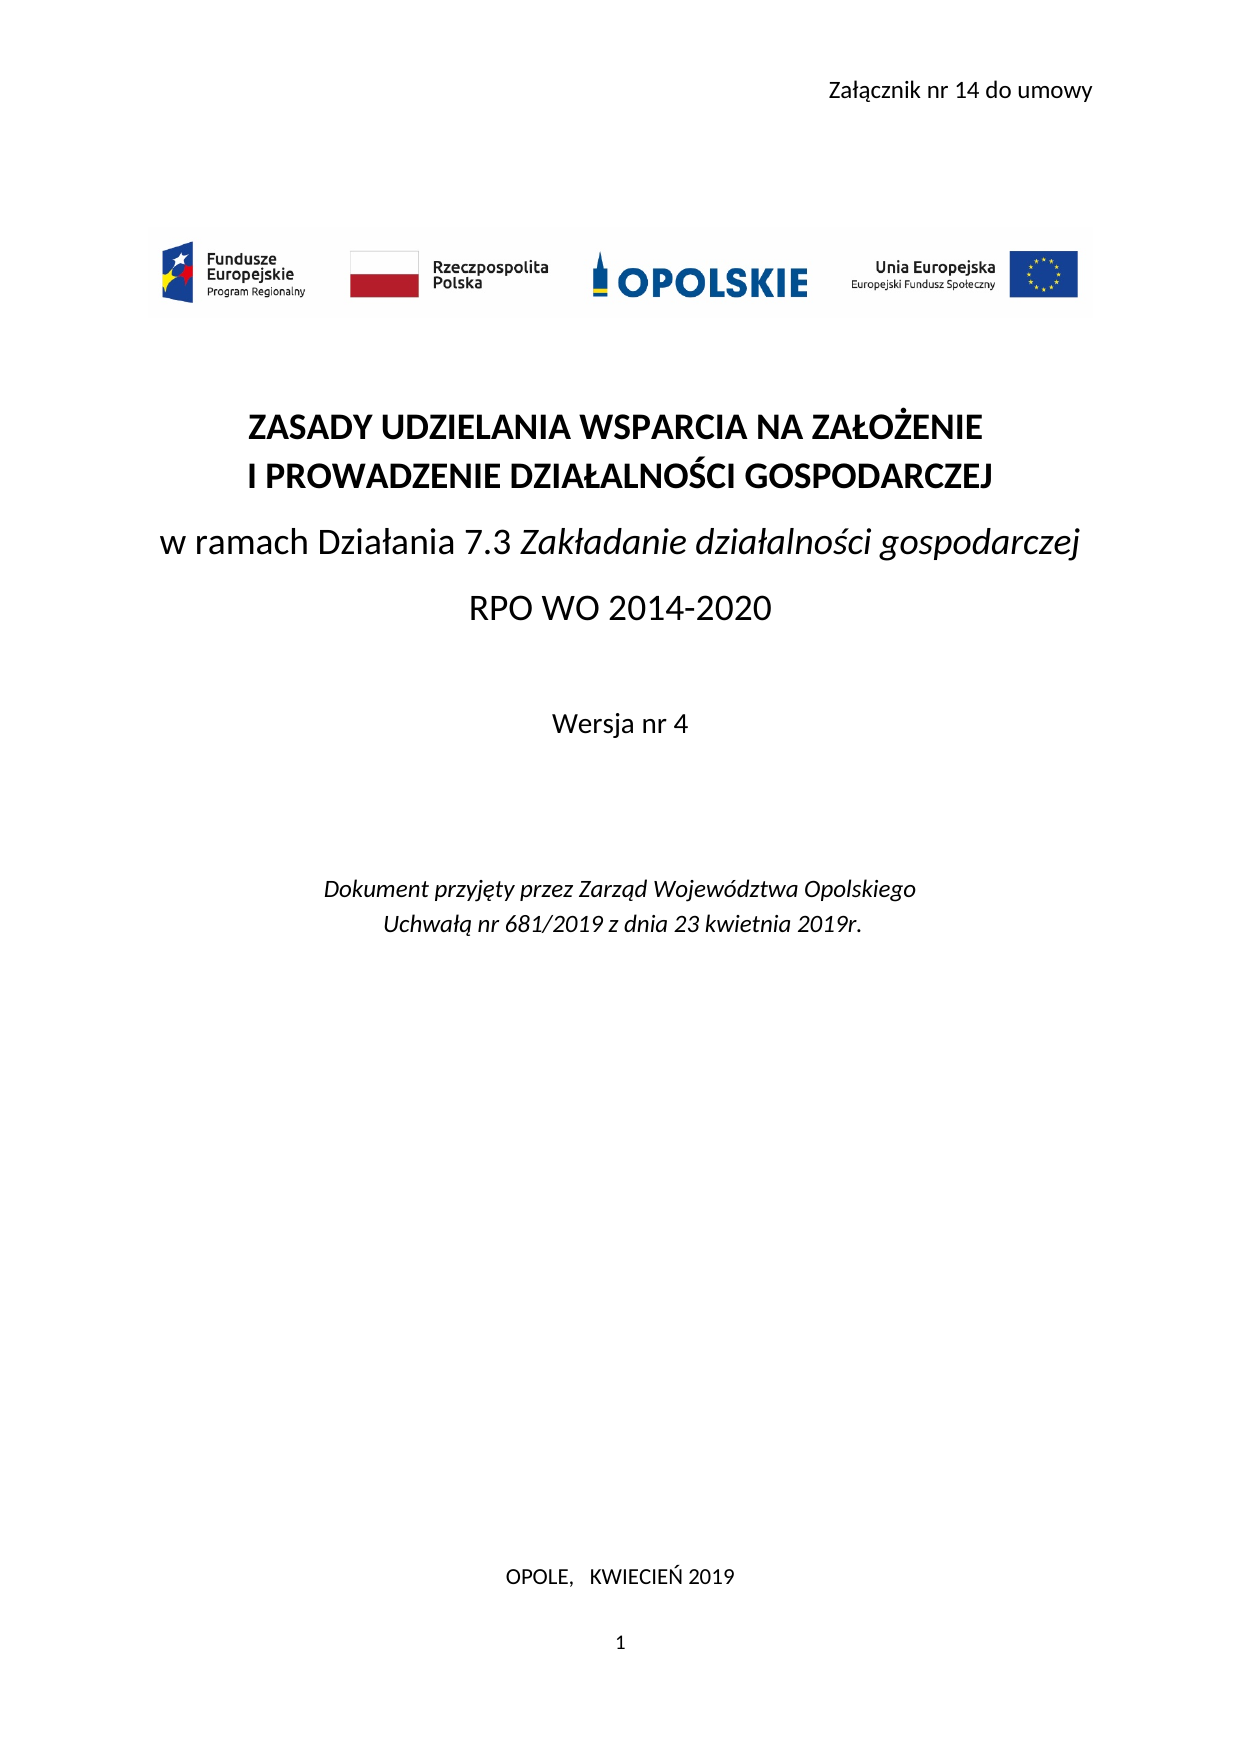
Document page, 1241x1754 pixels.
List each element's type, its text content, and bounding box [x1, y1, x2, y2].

text Dokument przyjęty przez Zarząd Województwa Opolskiego Uchwałą nr 681/2019 z dnia 23 kwietnia 2019r. [148, 873, 1093, 939]
text ZASADY UDZIELANIA WSPARCIA NA ZAŁOŻENIE I PROWADZENIE DZIAŁALNOŚCI GOSPODARCZEJ [148, 403, 1093, 498]
text RPO WO 2014-2020 [148, 584, 1093, 630]
text w ramach Działania 7.3 Zakładanie działalności gospodarczej [148, 518, 1093, 564]
text OPOLE, KWIECIEŃ 2019 [148, 1562, 1093, 1590]
picture [147, 227, 1093, 318]
text Wersja nr 4 [148, 706, 1093, 741]
